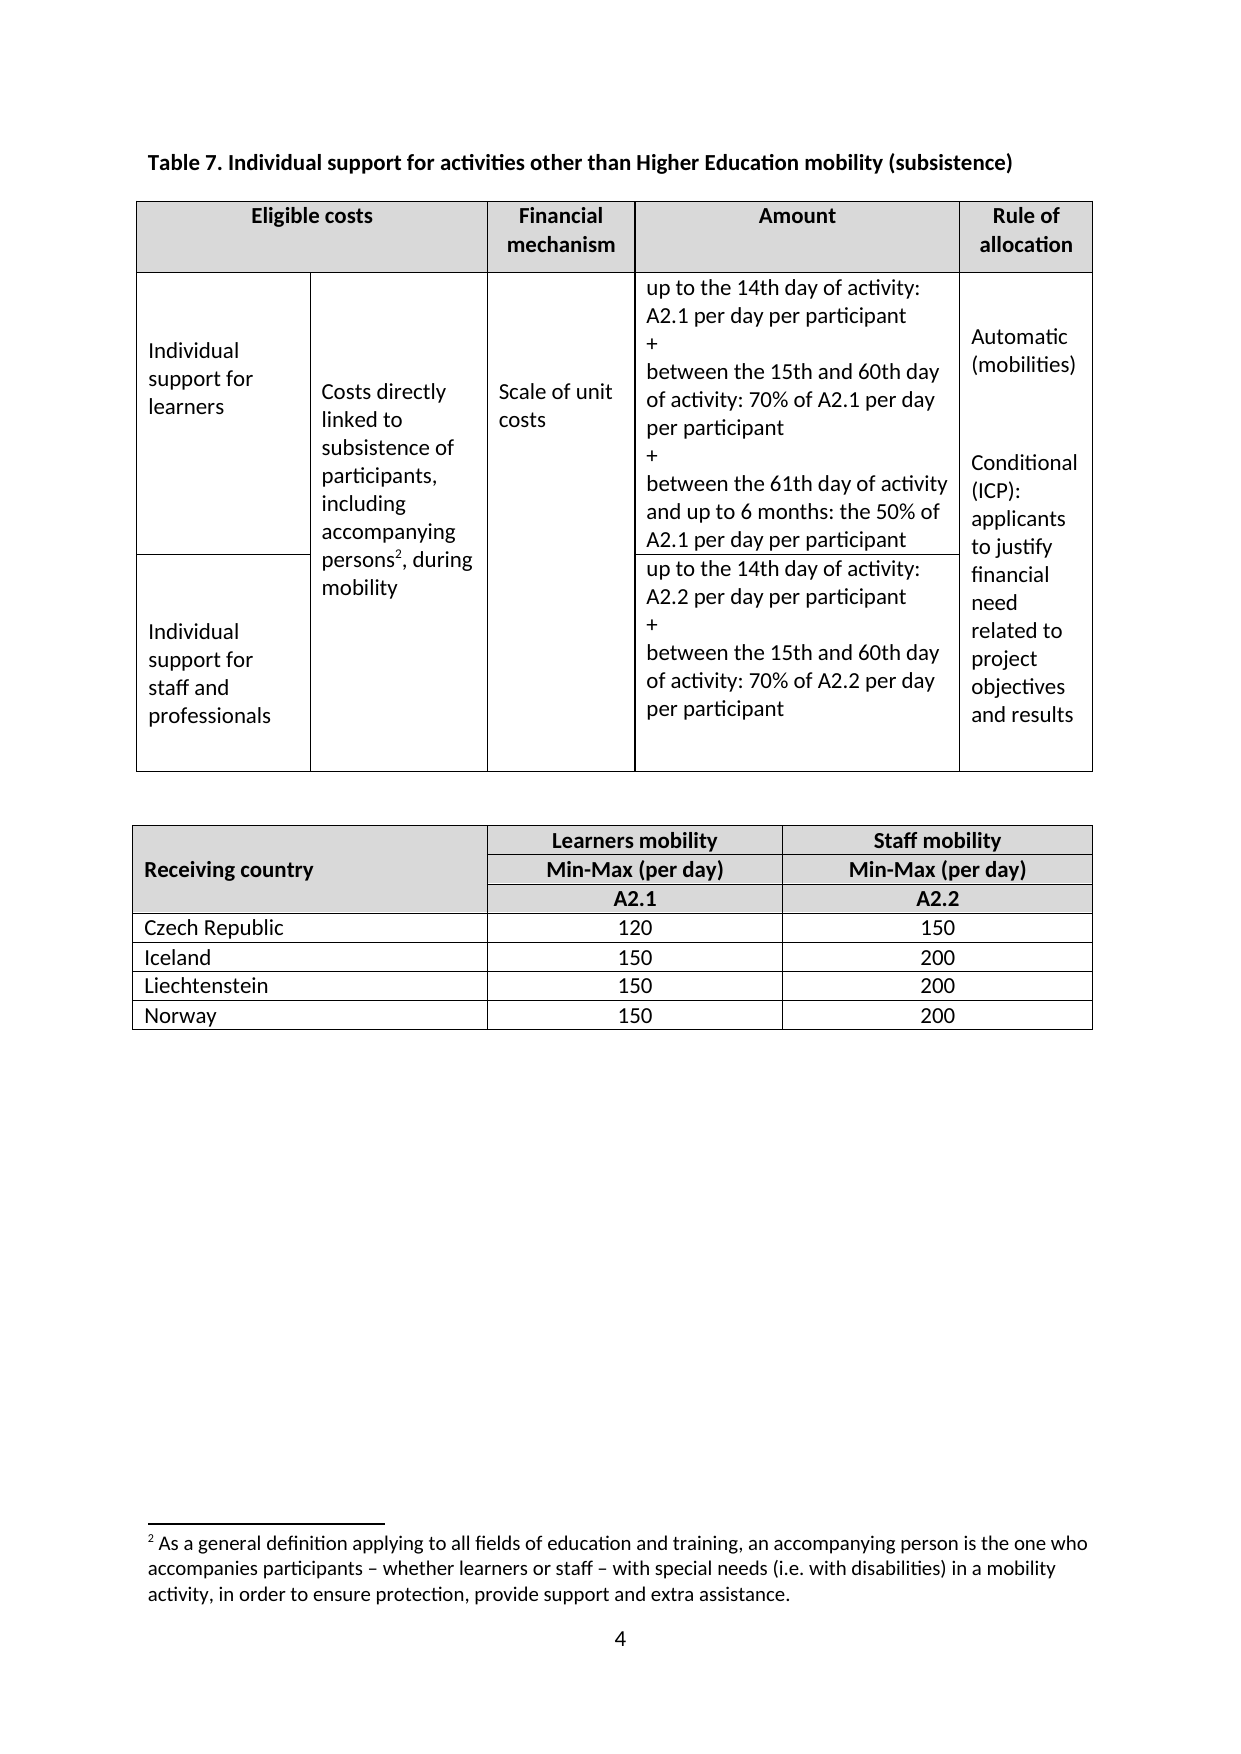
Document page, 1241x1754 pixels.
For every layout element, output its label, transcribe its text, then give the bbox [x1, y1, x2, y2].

table_cell Costs directly linked to subsistence of participants, including accompanying persons, during mobility [311, 273, 487, 771]
table_cell Min-Max (per day) [783, 855, 1092, 883]
table_cell 200 [783, 1001, 1092, 1029]
table_header Financial mechanism [488, 202, 634, 272]
table_cell Min-Max (per day) [488, 855, 782, 883]
table_cell up to the 14th day of activity: A2.2 per day per participant + between the 15th and 60th day of activity: 70% of A2.2 per day per participant [636, 555, 959, 771]
table_cell A2.2 [783, 885, 1092, 912]
table_cell Individual support for staff and professionals [137, 555, 310, 771]
table_cell 150 [488, 1001, 782, 1029]
table_cell Scale of unit costs [488, 273, 634, 771]
table_cell 150 [488, 972, 782, 1000]
table_cell A2.1 [488, 885, 782, 912]
table_cell Czech Republic [133, 914, 487, 942]
table_cell Liechtenstein [133, 972, 487, 1000]
table_header Amount [636, 202, 959, 272]
table_header Rule of allocation [960, 202, 1092, 272]
table_cell 120 [488, 914, 782, 942]
table_header Staff mobility [783, 826, 1092, 854]
table_header Learners mobility [488, 826, 782, 854]
table_cell 150 [488, 943, 782, 971]
table_cell 200 [783, 972, 1092, 1000]
table_cell Individual support for learners [137, 273, 310, 553]
table_cell Iceland [133, 943, 487, 971]
table_cell Automatic (mobilities) Conditional (ICP): applicants to justify financial need related to project objectives and results [960, 273, 1092, 771]
table_cell Norway [133, 1001, 487, 1029]
table_cell up to the 14th day of activity: A2.1 per day per participant + between the 15th and 60th day of activity: 70% of A2.1 per day per participant + between the 61th day of activity and up to 6 months: the 50% of A2.1 per day per participant [636, 273, 959, 553]
text Table 7. Individual support for activities other than Higher Education mobility (subsistence) [148, 148, 1093, 176]
table_cell 200 [783, 943, 1092, 971]
table_header Receiving country [133, 826, 487, 912]
table_header Eligible costs [137, 202, 487, 272]
table_cell 150 [783, 914, 1092, 942]
